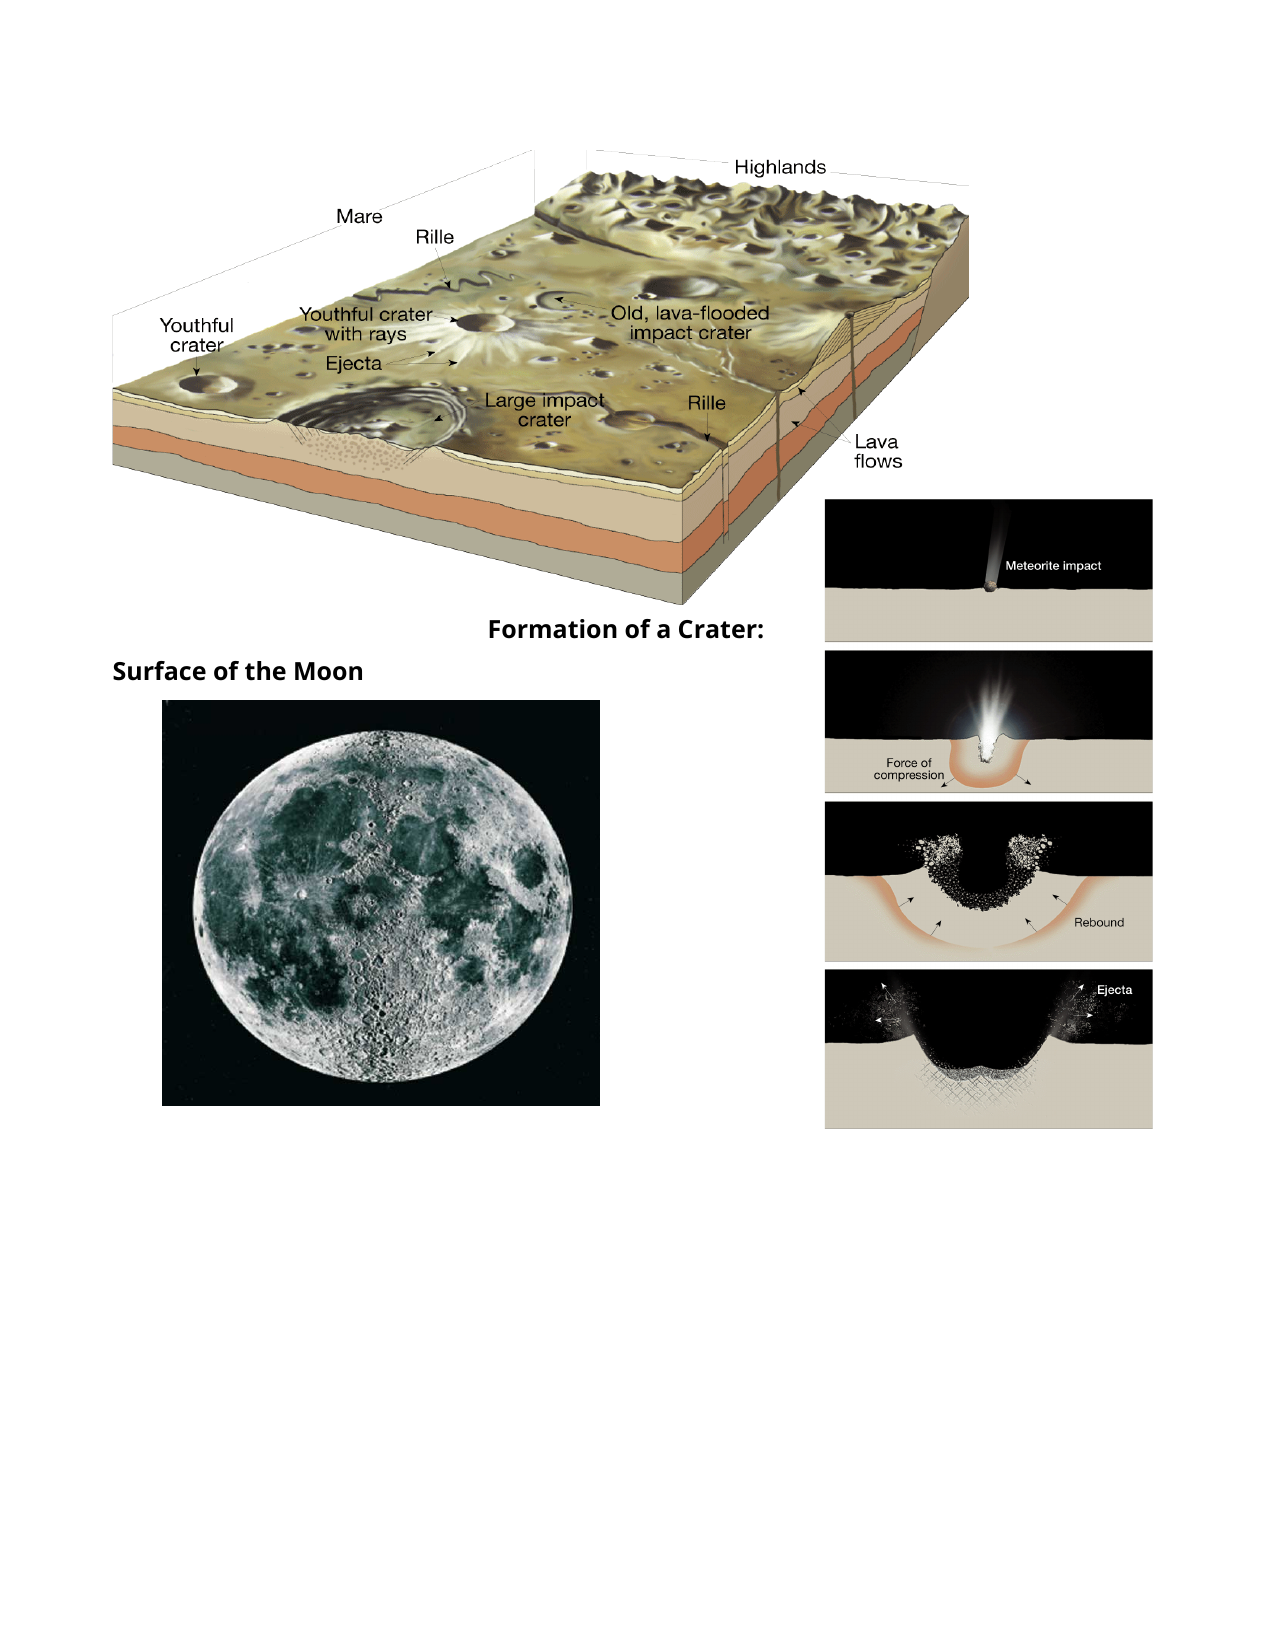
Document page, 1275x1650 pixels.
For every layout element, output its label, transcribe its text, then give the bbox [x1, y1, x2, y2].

picture [112, 150, 1153, 1129]
text Surface of the Moon [112, 654, 824, 688]
text Formation of a Crater: [412, 611, 824, 646]
picture [162, 700, 600, 1106]
